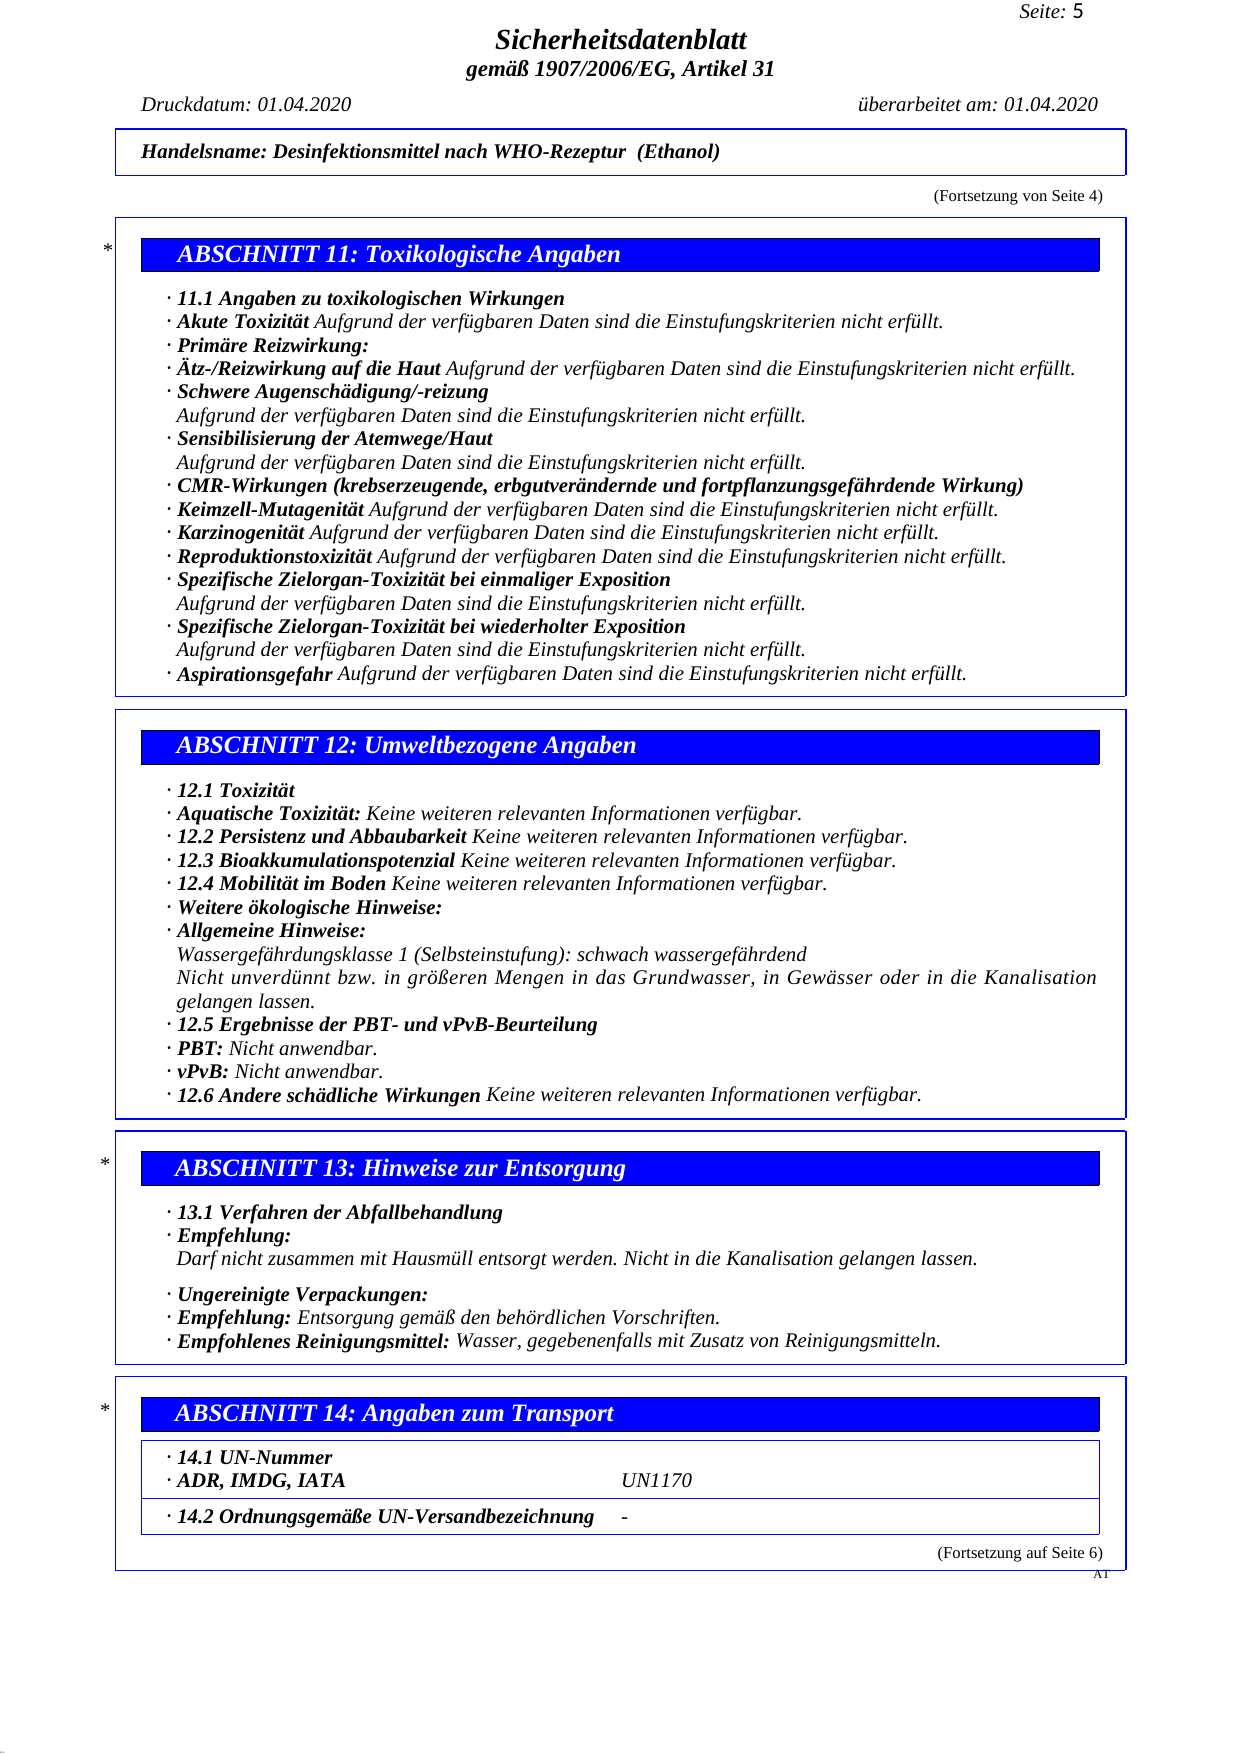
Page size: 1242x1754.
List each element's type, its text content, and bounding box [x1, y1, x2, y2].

text ꞏ ADR, IMDG, IATA UN1170 [166, 1469, 699, 1492]
text ꞏ 14.1 UN-Nummer [166, 1445, 694, 1469]
text Handelsname: Desinfektionsmittel nach WHO-Rezeptur (Ethanol) [141, 138, 1142, 162]
text ꞏ Ungereinigte Verpackungen: [166, 1282, 1142, 1306]
text ꞏ Primäre Reizwirkung: [166, 333, 1142, 357]
text ꞏ 12.5 Ergebnisse der PBT- und vPvB-Beurteilung [166, 1013, 1142, 1036]
text ꞏ 14.2 Ordnungsgemäße UN-Versandbezeichnung - [166, 1504, 694, 1528]
text ꞏ CMR-Wirkungen (krebserzeugende, erbgutverändernde und fortpflanzungsgefährdende Wirkung) [166, 474, 1142, 497]
text ꞏ Karzinogenität Aufgrund der verfügbaren Daten sind die Einstufungskriterien nicht erfüllt. [166, 521, 1142, 544]
text * ABSCHNITT 14: Angaben zum Transport [99, 1398, 1142, 1426]
text ꞏ 12.1 Toxizität [166, 778, 1142, 802]
text (Fortsetzung von Seite 4) [0, 185, 1103, 204]
text ꞏ Empfohlenes Reinigungsmittel: Wasser, gegebenenfalls mit Zusatz von Reinigungsmitteln. [166, 1329, 1142, 1352]
text Wassergefährdungsklasse 1 (Selbsteinstufung): schwach wassergefährdend [176, 942, 1142, 966]
text (Fortsetzung auf Seite 6) [929, 1542, 1103, 1562]
text ꞏ Weitere ökologische Hinweise: [166, 896, 1142, 919]
text ABSCHNITT 12: Umweltbezogene Angaben [176, 731, 1142, 759]
text ꞏ 12.6 Andere schädliche Wirkungen Keine weiteren relevanten Informationen verfügbar. [166, 1083, 1142, 1106]
text ꞏ Aspirationsgefahr Aufgrund der verfügbaren Daten sind die Einstufungskriterien nicht erfüllt. [166, 662, 1142, 685]
text ꞏ Spezifische Zielorgan-Toxizität bei wiederholter Exposition [166, 615, 1142, 638]
text ꞏ Reproduktionstoxizität Aufgrund der verfügbaren Daten sind die Einstufungskriterien nicht erfüllt. [166, 544, 1142, 568]
text ꞏ Sensibilisierung der Atemwege/Haut [166, 427, 1142, 451]
text ꞏ Allgemeine Hinweise: [166, 919, 1142, 942]
text * ABSCHNITT 11: Toxikologische Angaben [95, 238, 628, 268]
text Nicht unverdünnt bzw. in größeren Mengen in das Grundwasser, in Gewässer oder in die Kanalisation gelangen lassen. [176, 966, 1106, 1013]
text ꞏ vPvB: Nicht anwendbar. [166, 1060, 1142, 1083]
text ꞏ Spezifische Zielorgan-Toxizität bei einmaliger Exposition [166, 568, 1142, 591]
text ꞏ 13.1 Verfahren der Abfallbehandlung [166, 1200, 1142, 1224]
text ꞏ 11.1 Angaben zu toxikologischen Wirkungen [166, 286, 1142, 310]
text ꞏ Aquatische Toxizität: Keine weiteren relevanten Informationen verfügbar. [166, 802, 1142, 825]
text AT [933, 1567, 1110, 1581]
text Aufgrund der verfügbaren Daten sind die Einstufungskriterien nicht erfüllt. [176, 404, 1142, 427]
text ꞏ 12.3 Bioakkumulationspotenzial Keine weiteren relevanten Informationen verfügbar. [166, 848, 1142, 872]
text ꞏ Akute Toxizität Aufgrund der verfügbaren Daten sind die Einstufungskriterien nicht erfüllt. [166, 310, 1142, 333]
text Darf nicht zusammen mit Hausmüll entsorgt werden. Nicht in die Kanalisation gelangen lassen. [176, 1247, 1142, 1270]
text * ABSCHNITT 13: Hinweise zur Entsorgung [99, 1152, 1142, 1181]
text Aufgrund der verfügbaren Daten sind die Einstufungskriterien nicht erfüllt. [176, 591, 1142, 615]
text ꞏ Empfehlung: Entsorgung gemäß den behördlichen Vorschriften. [166, 1306, 1142, 1329]
text ꞏ Schwere Augenschädigung/-reizung [166, 380, 1142, 404]
text ꞏ 12.2 Persistenz und Abbaubarkeit Keine weiteren relevanten Informationen verfügbar. [166, 825, 1142, 848]
text ꞏ Empfehlung: [166, 1224, 1142, 1247]
text Aufgrund der verfügbaren Daten sind die Einstufungskriterien nicht erfüllt. [176, 451, 1142, 474]
text ꞏ Keimzell-Mutagenität Aufgrund der verfügbaren Daten sind die Einstufungskriterien nicht erfüllt. [166, 497, 1142, 521]
text ꞏ PBT: Nicht anwendbar. [166, 1036, 1142, 1060]
text Aufgrund der verfügbaren Daten sind die Einstufungskriterien nicht erfüllt. [176, 638, 1142, 662]
text ꞏ Ätz-/Reizwirkung auf die Haut Aufgrund der verfügbaren Daten sind die Einstufungskriterien nicht erfüllt. [166, 357, 1142, 380]
text ꞏ 12.4 Mobilität im Boden Keine weiteren relevanten Informationen verfügbar. [166, 872, 1142, 896]
